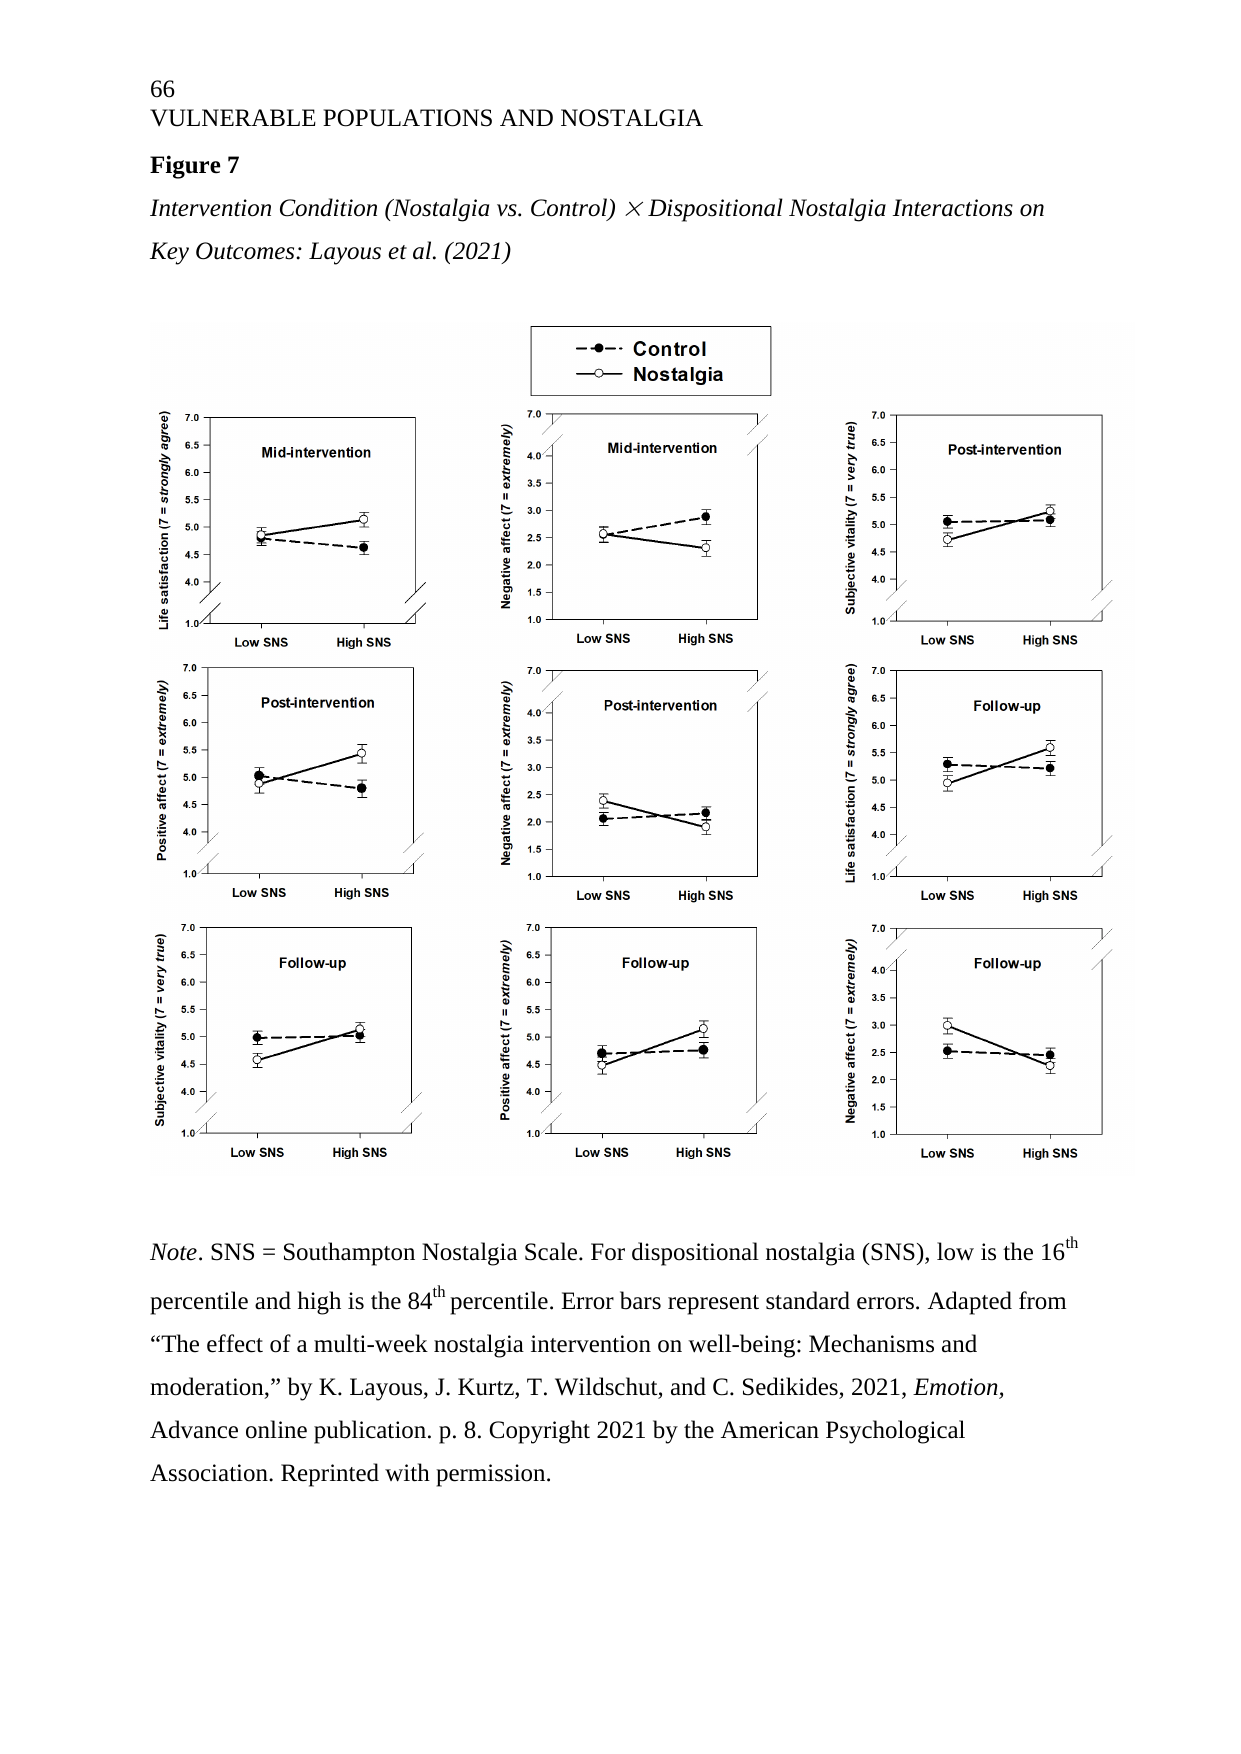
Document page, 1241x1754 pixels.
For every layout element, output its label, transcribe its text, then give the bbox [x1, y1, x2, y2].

picture [150, 322, 1135, 1176]
text Figure 7 [150, 150, 1090, 179]
text Note. SNS = Southampton Nostalgia Scale. For dispositional nostalgia (SNS), low is the 16th percentile and high is the 84th percentile. Error bars represent standard errors. Adapted from “The effect of a multi-week nostalgia intervention on well-being: Mechanisms and moderation,” by K. Layous, J. Kurtz, T. Wildschut, and C. Sedikides, 2021, Emotion, Advance online publication. p. 8. Copyright 2021 by the American Psychological Association. Reprinted with permission. [150, 1233, 1090, 1487]
text Intervention Condition (Nostalgia vs. Control) Dispositional Nostalgia Interactions on Key Outcomes: Layous et al. (2021) [150, 193, 1090, 265]
